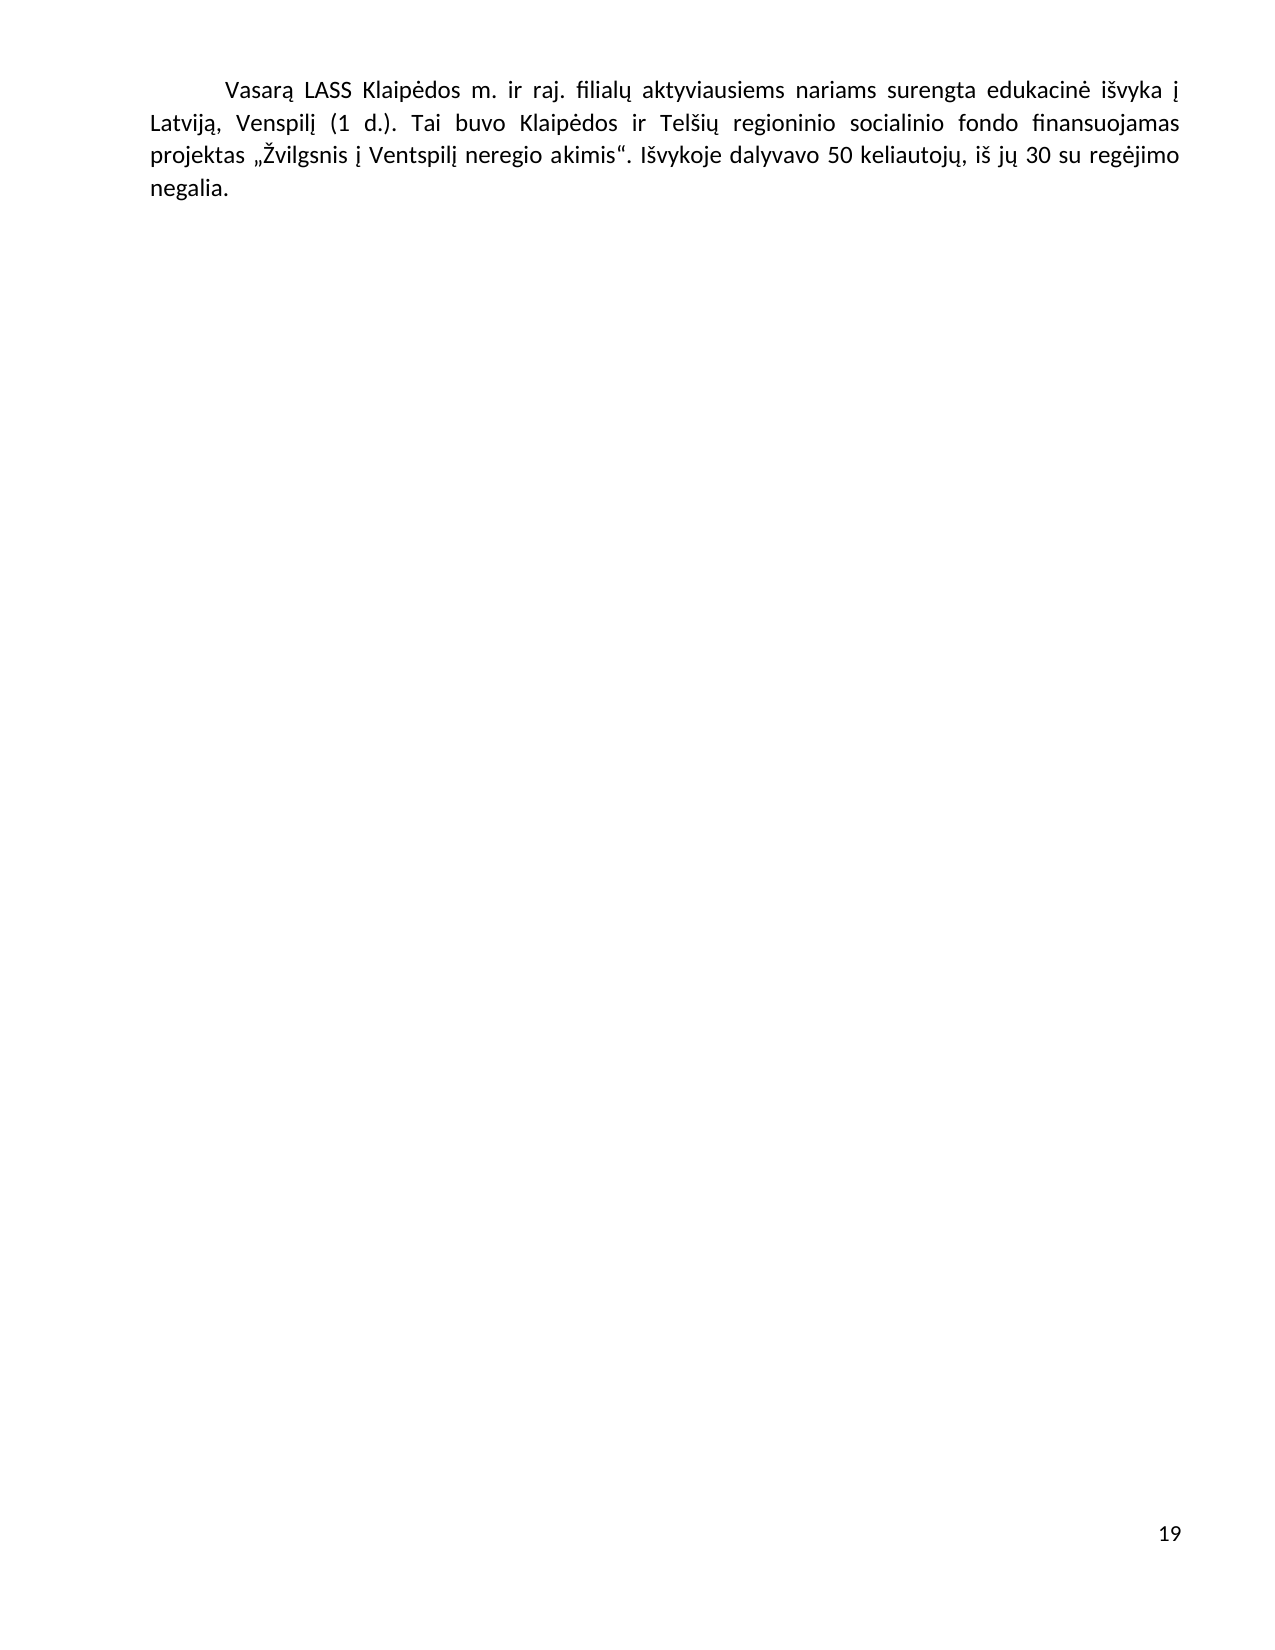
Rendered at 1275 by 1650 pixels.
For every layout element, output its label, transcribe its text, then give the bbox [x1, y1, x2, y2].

text Vasarą LASS Klaipėdos m. ir raj. filialų aktyviausiems nariams surengta edukacinė išvyka į Latviją, Venspilį (1 d.). Tai buvo Klaipėdos ir Telšių regioninio socialinio fondo finansuojamas projektas „Žvilgsnis į Ventspilį neregio akimis“. Išvykoje dalyvavo 50 keliautojų, iš jų 30 su regėjimo negalia. [150, 74, 1181, 203]
